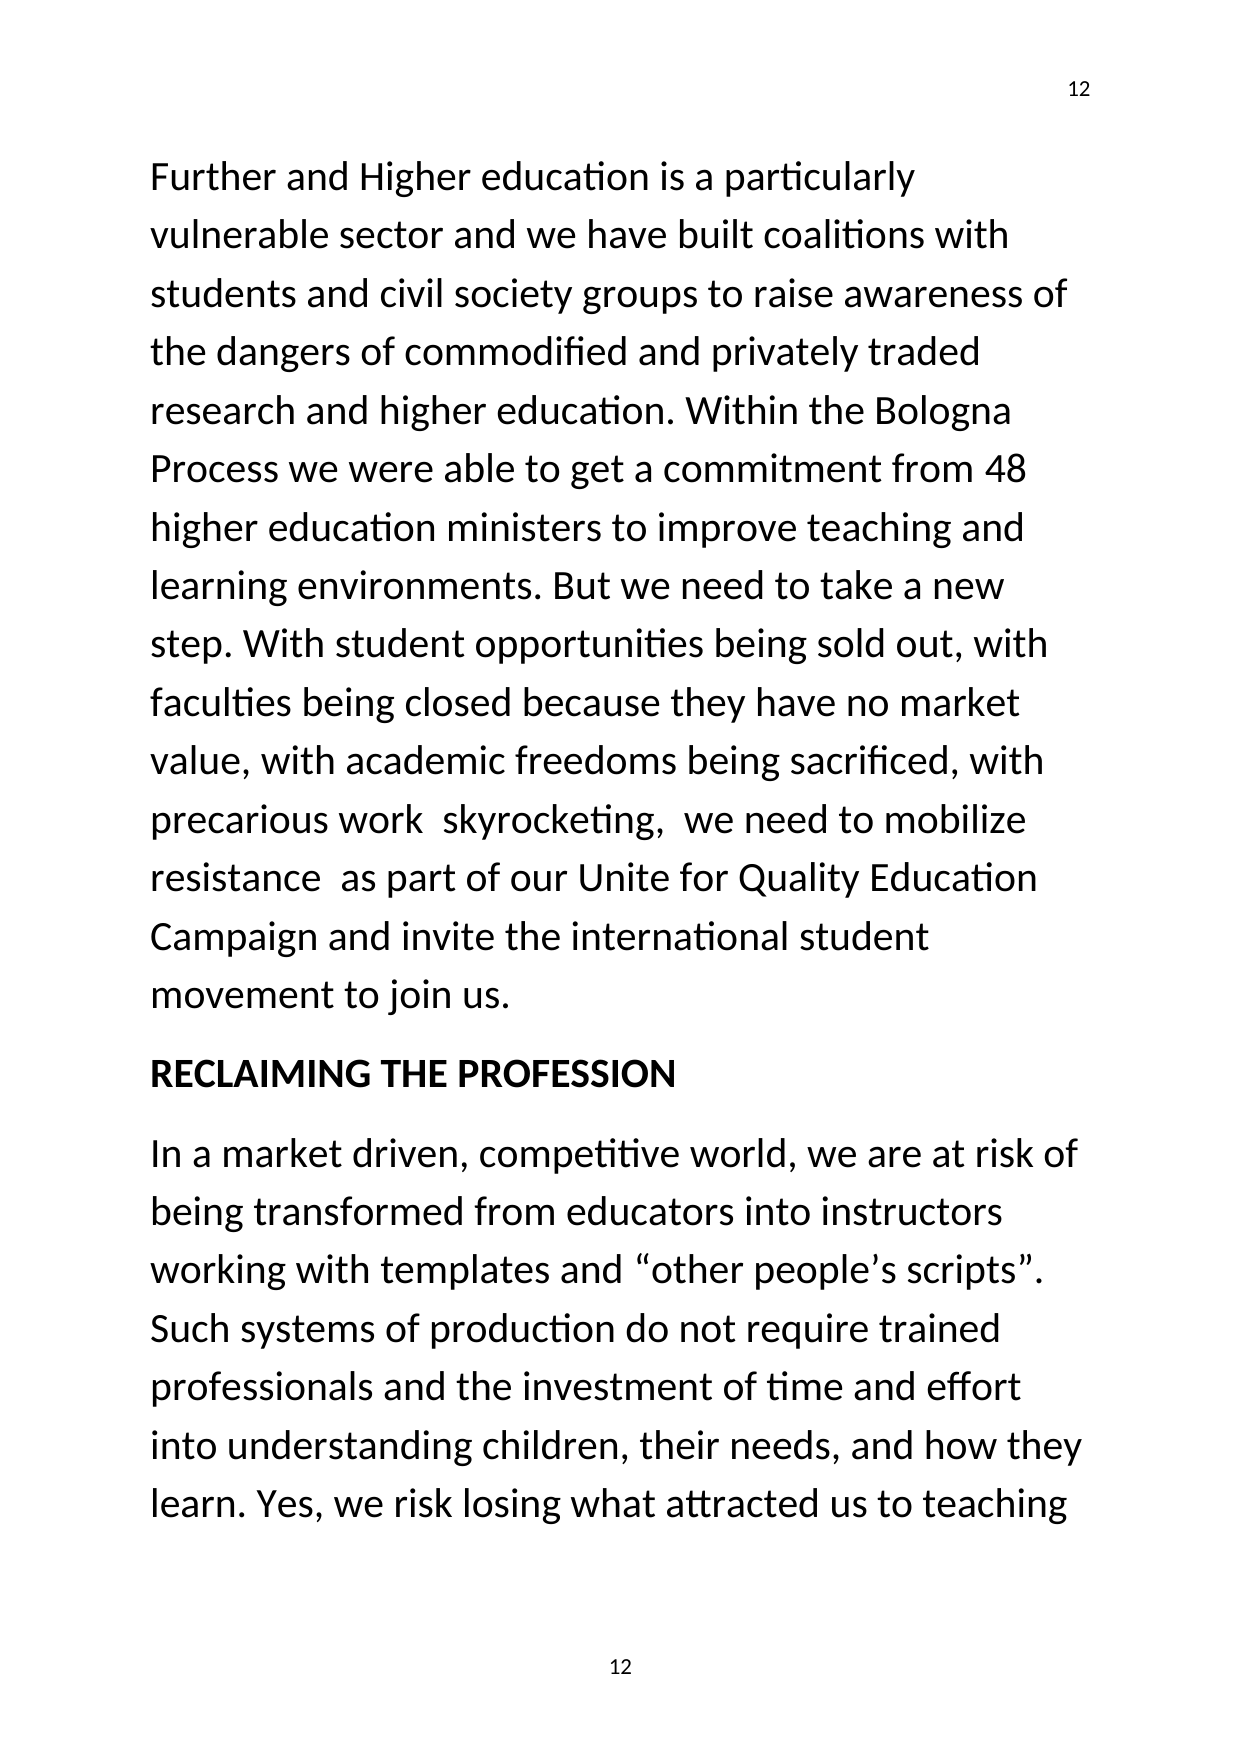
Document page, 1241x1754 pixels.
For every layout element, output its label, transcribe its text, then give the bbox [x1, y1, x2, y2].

text RECLAIMING THE PROFESSION [150, 1047, 1090, 1098]
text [150, 1127, 1090, 1528]
text Further and Higher education is a particularly vulnerable sector and we have built coalitions with students and civil society groups to raise awareness of the dangers of commodified and privately traded research and higher education. Within the Bologna Process we were able to get a commitment from 48 higher education ministers to improve teaching and learning environments. But we need to take a new step. With student opportunities being sold out, with faculties being closed because they have no market value, with academic freedoms being sacrificed, with precarious work skyrocketing, we need to mobilize resistance as part of our Unite for Quality Education Campaign and invite the international student movement to join us. [150, 150, 1090, 1019]
